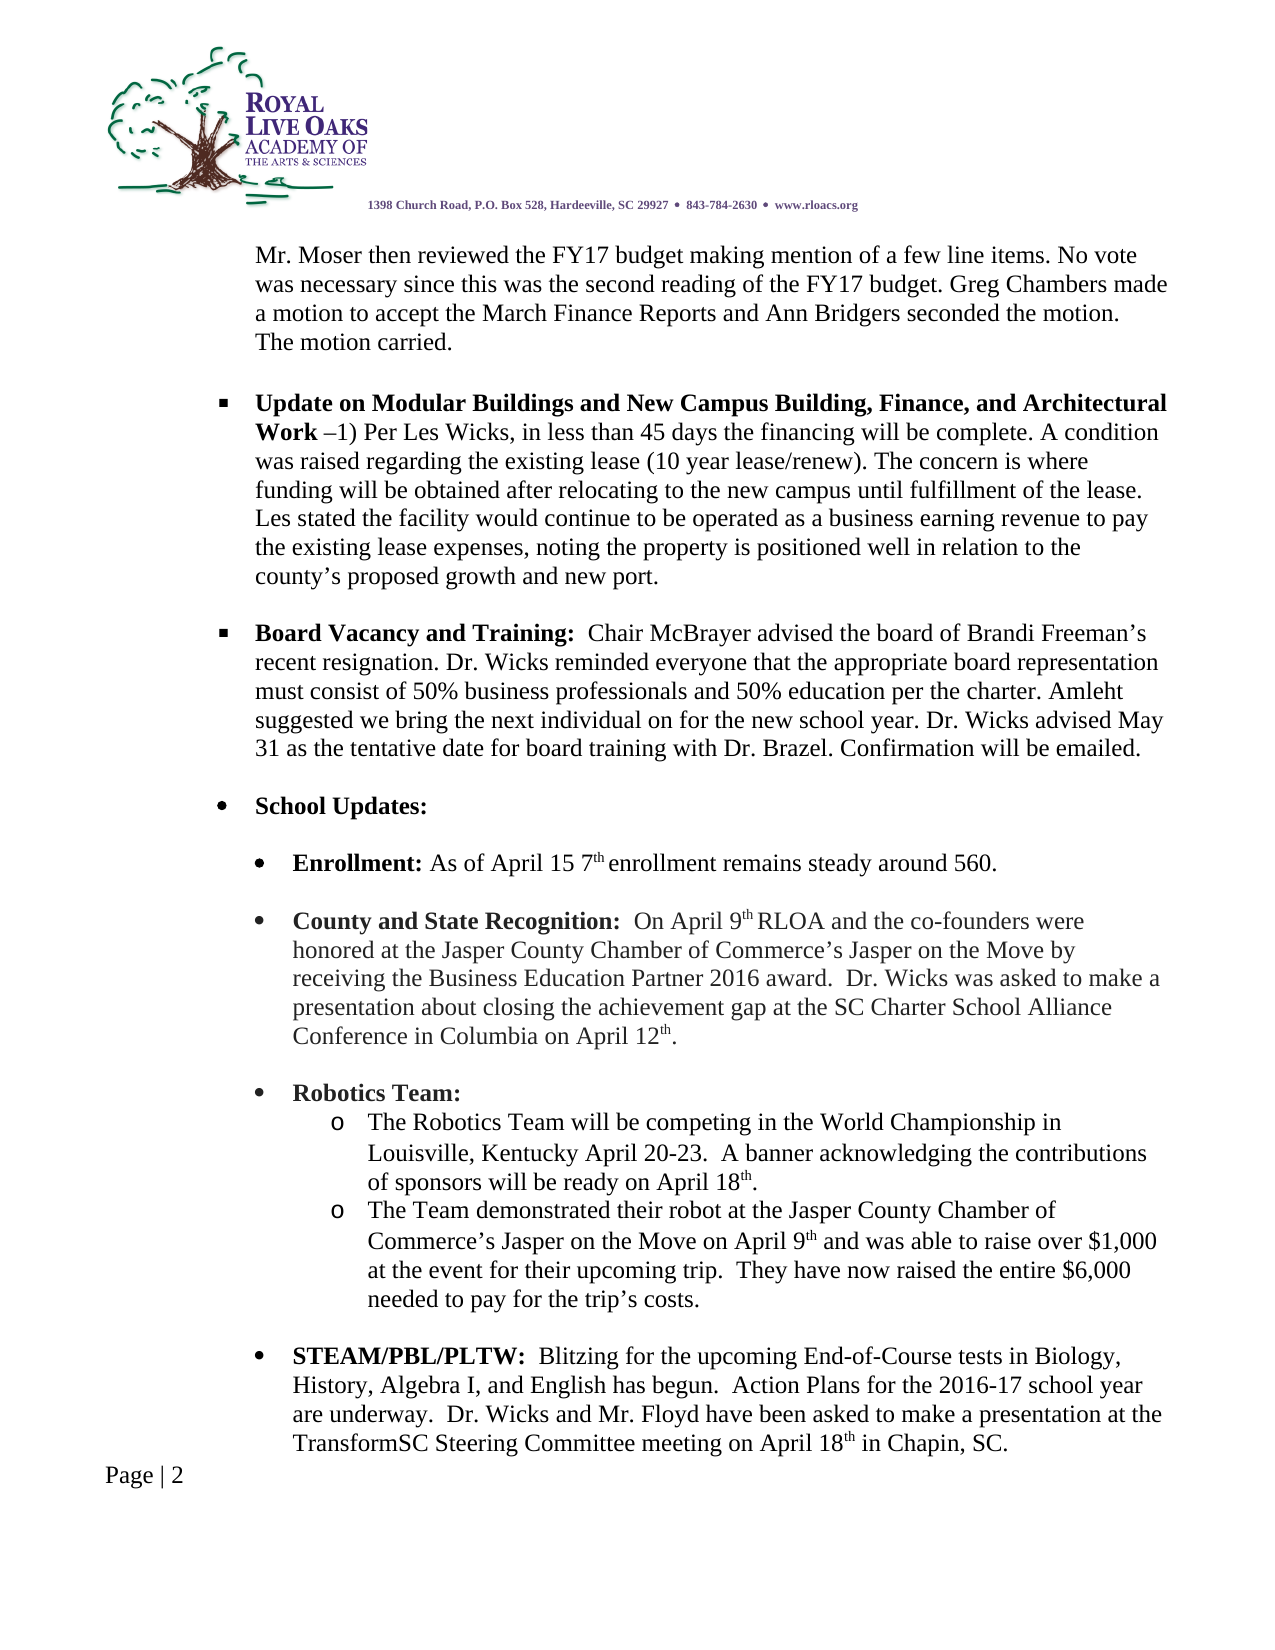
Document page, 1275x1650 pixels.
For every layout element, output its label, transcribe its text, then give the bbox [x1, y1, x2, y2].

list Board Vacancy and Training: Chair McBrayer advised the board of Brandi Freeman’s recent resignation. Dr. Wicks reminded everyone that the appropriate board representation must consist of 50% business professionals and 50% education per the charter. Amleht suggested we bring the next individual on for the new school year. Dr. Wicks advised May 31 as the tentative date for board training with Dr. Brazel. Confirmation will be emailed. [217, 618, 1170, 762]
picture [105, 45, 368, 209]
list Enrollment: As of April 15 7th enrollment remains steady around 560. [255, 848, 1170, 877]
list Robotics Team: [255, 1078, 1170, 1107]
list School Updates: [217, 791, 1170, 820]
list The Robotics Team will be competing in the World Championship in Louisville, Kentucky April 20-23. A banner acknowledging the contributions of sponsors will be ready on April 18th. [330, 1107, 1170, 1196]
list STEAM/PBL/PLTW: Blitzing for the upcoming End-of-Course tests in Biology, History, Algebra I, and English has begun. Action Plans for the 2016-17 school year are underway. Dr. Wicks and Mr. Floyd have been asked to make a presentation at the TransformSC Steering Committee meeting on April 18th in Chapin, SC. [255, 1341, 1170, 1456]
list The Team demonstrated their robot at the Jasper County Chamber of Commerce’s Jasper on the Move on April 9th and was able to raise over $1,000 at the event for their upcoming trip. They have now raised the entire $6,000 needed to pay for the trip’s costs. [330, 1196, 1170, 1313]
list County and State Recognition: On April 9th RLOA and the co-founders were honored at the Jasper County Chamber of Commerce’s Jasper on the Move by receiving the Business Education Partner 2016 award. Dr. Wicks was asked to make a presentation about closing the achievement gap at the SC Charter School Alliance Conference in Columbia on April 12th. [255, 906, 1170, 1050]
list Update on Modular Buildings and New Campus Building, Finance, and Architectural Work –1) Per Les Wicks, in less than 45 days the financing will be complete. A condition was raised regarding the existing lease (10 year lease/renew). The concern is where funding will be obtained after relocating to the new campus until fulfillment of the lease. Les stated the facility would continue to be operated as a business earning revenue to pay the existing lease expenses, noting the property is positioned well in relation to the county’s proposed growth and new port. [217, 388, 1170, 590]
